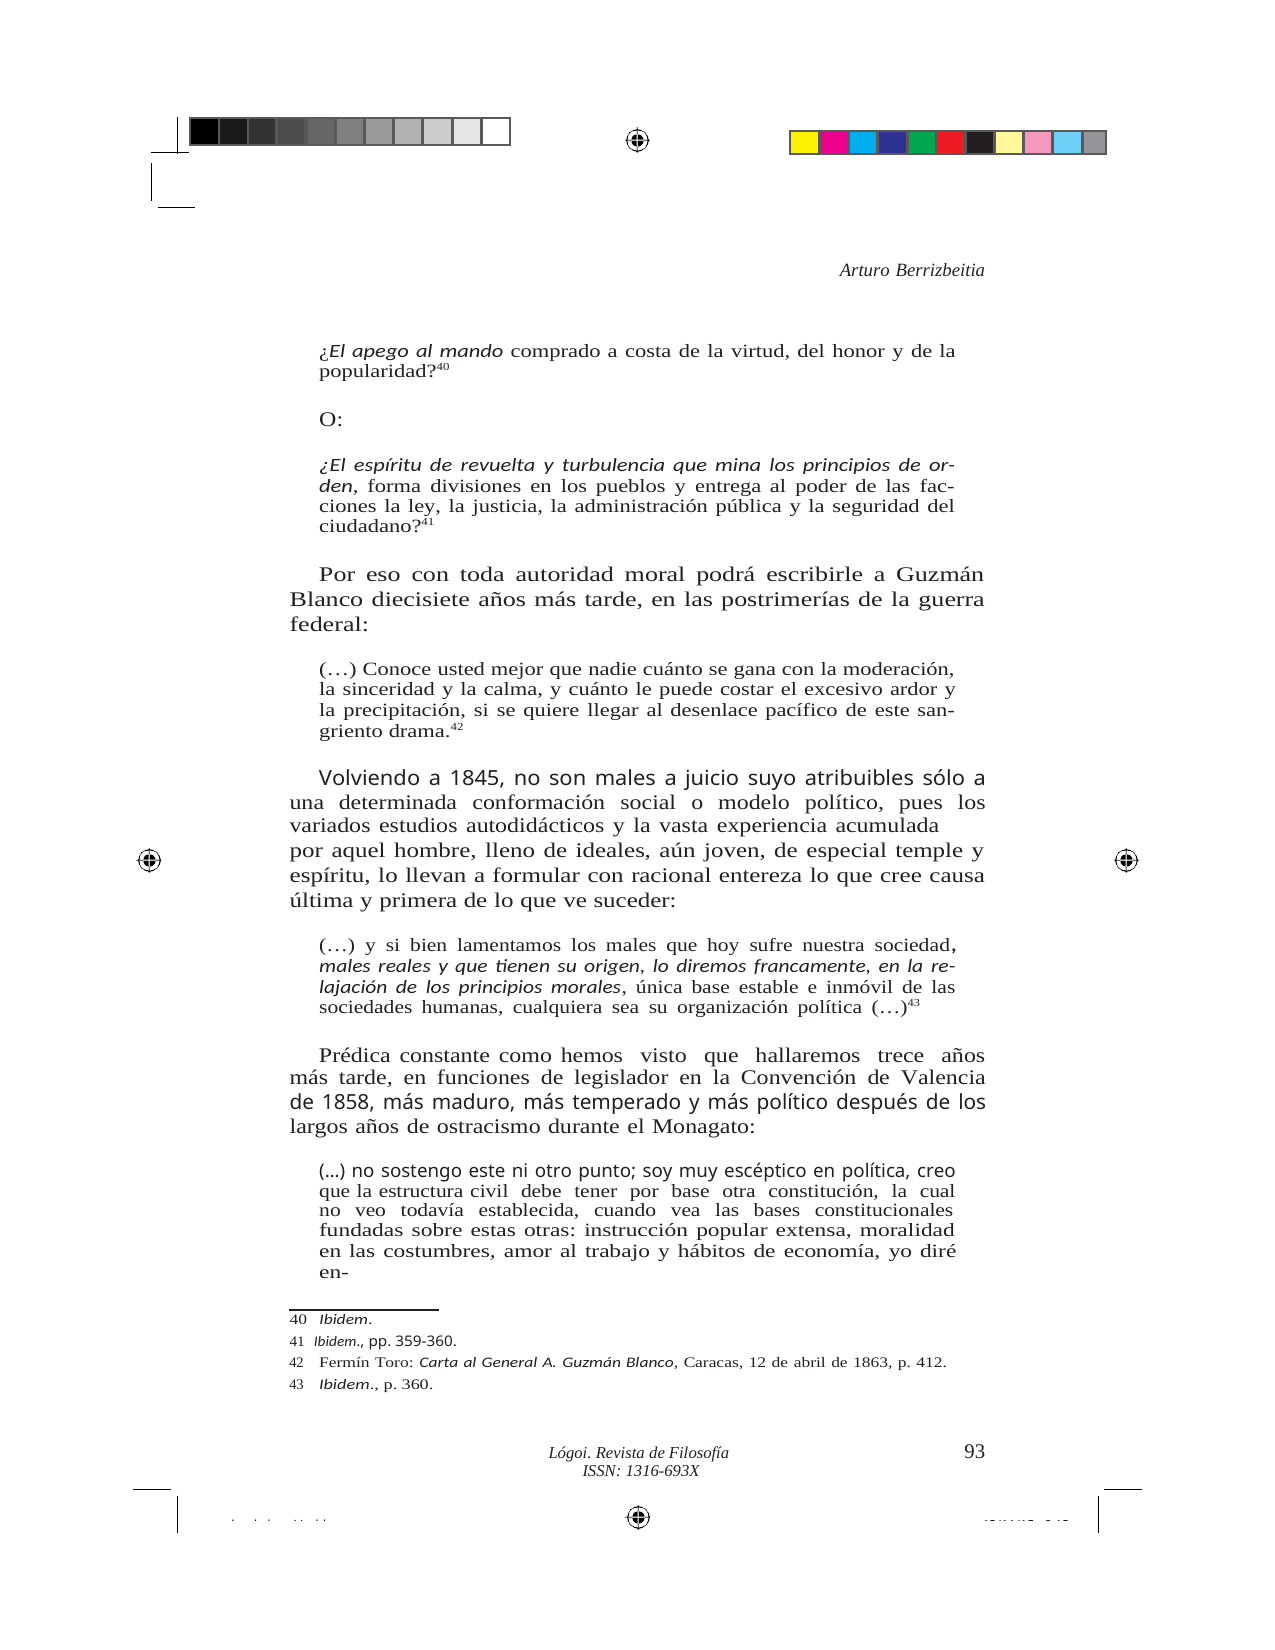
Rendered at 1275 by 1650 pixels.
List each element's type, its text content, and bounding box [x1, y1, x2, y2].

text ¿El espíritu de revuelta y turbulencia que mina los principios de or- den, forma divisiones en los pueblos y entrega al poder de las fac- ciones la ley, la justicia, la administración pública y la seguridad del ciudadano?41 [319, 454, 956, 537]
text Por eso con toda autoridad moral podrá escribirle a Guzmán Blanco diecisiete años más tarde, en las postrimerías de la guerra federal: [289, 562, 986, 636]
picture [136, 848, 162, 873]
picture [625, 127, 650, 153]
text (…) no sostengo este ni otro punto; soy muy escéptico en política, creo que la estructura civil debe tener por base otra constitución, la cual no veo todavía establecida, cuando vea las bases constitucionales [319, 1160, 956, 1220]
text Volviendo a 1845, no son males a juicio suyo atribuibles sólo a una determinada conformación social o modelo político, pues los variados estudios autodidácticos y la vasta experiencia acumulada [289, 764, 986, 837]
picture [625, 1505, 650, 1530]
text (…) y si bien lamentamos los males que hoy sufre nuestra sociedad, males reales y que tienen su origen, lo diremos francamente, en la re- lajación de los principios morales, única base estable e inmóvil de las sociedades humanas, cualquiera sea su organización política (…)43 [319, 935, 956, 1018]
text O: [319, 407, 1154, 431]
text 41 Ibidem., pp. 359-360. [289, 1331, 1154, 1351]
text 40 Ibidem. [289, 1305, 1154, 1328]
list Fermín Toro: Carta al General A. Guzmán Blanco, Caracas, 12 de abril de 1863, p. 412. [289, 1353, 1154, 1371]
list Ibidem., p. 360. [289, 1376, 1154, 1393]
text (…) Conoce usted mejor que nadie cuánto se gana con la moderación, la sinceridad y la calma, y cuánto le puede costar el excesivo ardor y la precipitación, si se quiere llegar al desenlace pacífico de este san- griento drama.42 [319, 658, 956, 741]
text Prédica constante como hemos visto que hallaremos trece años más tarde, en funciones de legislador en la Convención de Valencia de 1858, más maduro, más temperado y más político después de los largos años de ostracismo durante el Monagato: [289, 1044, 986, 1138]
text ¿El apego al mando comprado a costa de la virtud, del honor y de la popularidad?40 [319, 341, 956, 382]
text ISSN: 1316-693X [128, 1463, 1153, 1480]
text Lógoi. Revista de Filosofía 93 [548, 1441, 1154, 1463]
picture [1113, 848, 1139, 873]
text fundadas sobre estas otras: instrucción popular extensa, moralidad en las costumbres, amor al trabajo y hábitos de economía, yo diré en- [319, 1220, 956, 1282]
text por aquel hombre, lleno de ideales, aún joven, de especial temple y espíritu, lo llevan a formular con racional entereza lo que cree causa última y primera de lo que ve suceder: [289, 838, 986, 912]
text Arturo Berrizbeitia [121, 259, 985, 280]
